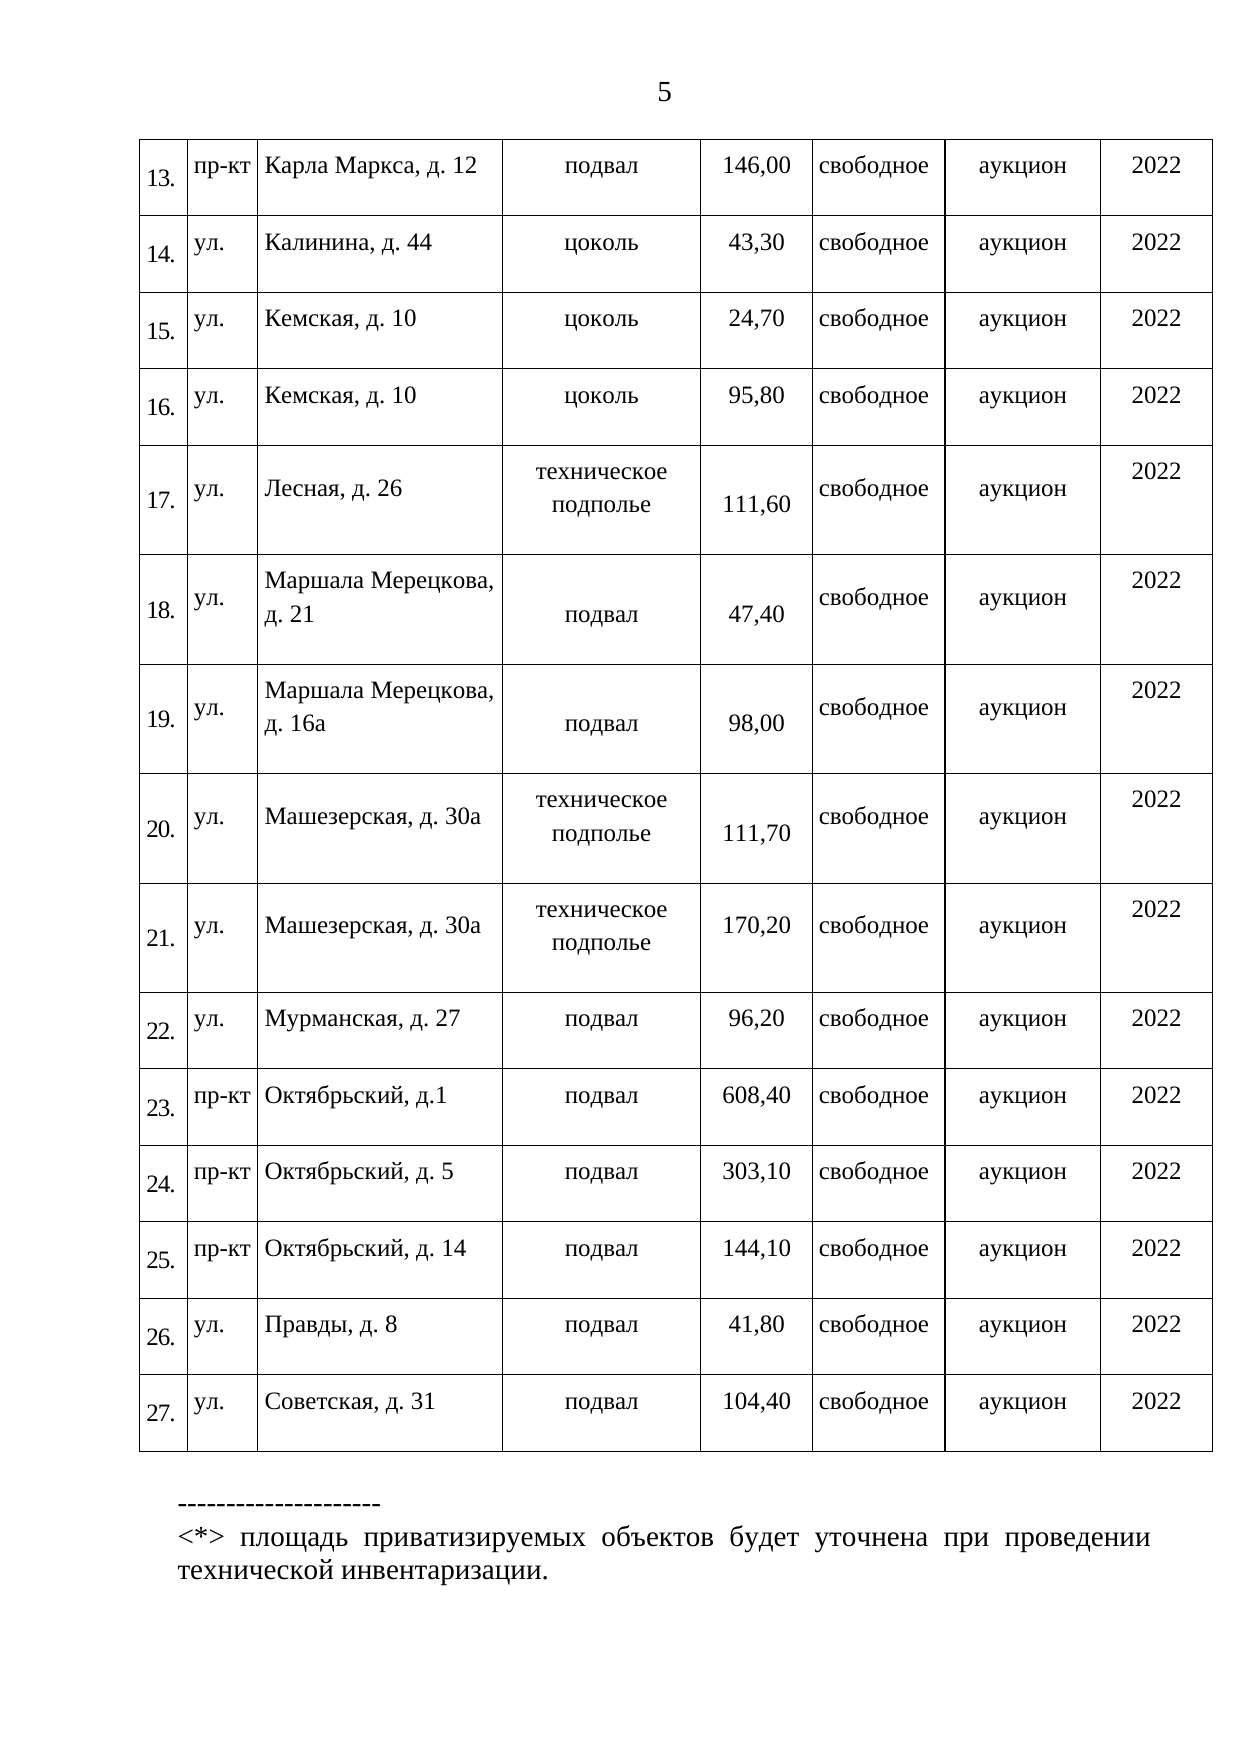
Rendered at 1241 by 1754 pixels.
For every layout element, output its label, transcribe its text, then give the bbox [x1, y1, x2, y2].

table_cell Советская, д. 31 [258, 1375, 502, 1451]
table_cell ул. [188, 446, 257, 554]
table_cell 24,70 [701, 293, 812, 368]
table_cell 2022 [1101, 140, 1212, 215]
table_cell 43,30 [701, 216, 812, 292]
table_cell 2022 [1101, 884, 1212, 992]
table_cell свободное [813, 884, 944, 992]
table_cell 19. [140, 665, 187, 773]
table_cell подвал [503, 1375, 700, 1451]
table_cell 47,40 [701, 555, 812, 663]
table_cell свободное [813, 993, 944, 1068]
table_cell 17. [140, 446, 187, 554]
table_cell пр-кт [188, 1146, 257, 1221]
table_cell аукцион [946, 216, 1100, 292]
table_cell 2022 [1101, 293, 1212, 368]
table_cell аукцион [946, 369, 1100, 444]
table_cell 2022 [1101, 216, 1212, 292]
table_cell 2022 [1101, 665, 1212, 773]
table_cell Октябрьский, д.1 [258, 1069, 502, 1145]
text --------------------- [177, 1485, 1152, 1519]
table_cell ул. [188, 293, 257, 368]
table_cell аукцион [946, 446, 1100, 554]
table_cell аукцион [946, 1375, 1100, 1451]
table_cell 104,40 [701, 1375, 812, 1451]
table_cell аукцион [946, 555, 1100, 663]
table_cell 608,40 [701, 1069, 812, 1145]
table_cell 2022 [1101, 555, 1212, 663]
table_cell ул. [188, 216, 257, 292]
table_cell Кемская, д. 10 [258, 369, 502, 444]
table_cell 111,70 [701, 774, 812, 882]
table_cell 2022 [1101, 1375, 1212, 1451]
table_cell подвал [503, 1069, 700, 1145]
table_cell Правды, д. 8 [258, 1299, 502, 1374]
table_cell подвал [503, 1299, 700, 1374]
table_cell 21. [140, 884, 187, 992]
table_cell ул. [188, 774, 257, 882]
table_cell 303,10 [701, 1146, 812, 1221]
table_cell аукцион [946, 774, 1100, 882]
table_cell 14. [140, 216, 187, 292]
table_cell 144,10 [701, 1222, 812, 1298]
table_cell Машезерская, д. 30а [258, 884, 502, 992]
table_cell 23. [140, 1069, 187, 1145]
table_cell 96,20 [701, 993, 812, 1068]
table_cell техническое подполье [503, 884, 700, 992]
table_cell 146,00 [701, 140, 812, 215]
table_cell 2022 [1101, 1299, 1212, 1374]
table_cell 16. [140, 369, 187, 444]
table_cell свободное [813, 774, 944, 882]
table_cell 25. [140, 1222, 187, 1298]
table_cell техническое подполье [503, 774, 700, 882]
table_cell цоколь [503, 216, 700, 292]
table_cell 2022 [1101, 774, 1212, 882]
table_cell Маршала Мерецкова, д. 16а [258, 665, 502, 773]
table_cell техническое подполье [503, 446, 700, 554]
table_cell пр-кт [188, 1222, 257, 1298]
table_cell 41,80 [701, 1299, 812, 1374]
table_cell 26. [140, 1299, 187, 1374]
table_cell аукцион [946, 1146, 1100, 1221]
table_cell Калинина, д. 44 [258, 216, 502, 292]
table_cell аукцион [946, 140, 1100, 215]
table_cell цоколь [503, 369, 700, 444]
table_cell подвал [503, 1222, 700, 1298]
table_cell Октябрьский, д. 5 [258, 1146, 502, 1221]
table_cell 13. [140, 140, 187, 215]
table_cell Карла Маркса, д. 12 [258, 140, 502, 215]
table_cell свободное [813, 1375, 944, 1451]
table_cell аукцион [946, 993, 1100, 1068]
table_cell 2022 [1101, 446, 1212, 554]
table_cell подвал [503, 555, 700, 663]
table_cell ул. [188, 369, 257, 444]
table_cell аукцион [946, 1299, 1100, 1374]
table_cell свободное [813, 1299, 944, 1374]
text <*> площадь приватизируемых объектов будет уточнена при проведении технической инвентаризации. [177, 1519, 1152, 1586]
table_cell 111,60 [701, 446, 812, 554]
table_cell аукцион [946, 1069, 1100, 1145]
table_cell 22. [140, 993, 187, 1068]
table_cell 2022 [1101, 369, 1212, 444]
table_cell ул. [188, 1375, 257, 1451]
table_cell подвал [503, 1146, 700, 1221]
table_cell ул. [188, 665, 257, 773]
table_cell 24. [140, 1146, 187, 1221]
table_cell Кемская, д. 10 [258, 293, 502, 368]
table_cell 170,20 [701, 884, 812, 992]
table_cell цоколь [503, 293, 700, 368]
table_cell 2022 [1101, 1222, 1212, 1298]
table_cell 2022 [1101, 993, 1212, 1068]
table_cell 2022 [1101, 1069, 1212, 1145]
table_cell Мурманская, д. 27 [258, 993, 502, 1068]
table_cell пр-кт [188, 140, 257, 215]
table_cell 2022 [1101, 1146, 1212, 1221]
table_cell свободное [813, 555, 944, 663]
table_cell 98,00 [701, 665, 812, 773]
table_cell аукцион [946, 665, 1100, 773]
table_cell свободное [813, 369, 944, 444]
table_cell 15. [140, 293, 187, 368]
table_cell ул. [188, 993, 257, 1068]
table_cell ул. [188, 884, 257, 992]
table_cell аукцион [946, 884, 1100, 992]
table_cell Маршала Мерецкова, д. 21 [258, 555, 502, 663]
table_cell свободное [813, 446, 944, 554]
table_cell Машезерская, д. 30а [258, 774, 502, 882]
table_cell свободное [813, 293, 944, 368]
table_cell подвал [503, 140, 700, 215]
table_cell 95,80 [701, 369, 812, 444]
table_cell ул. [188, 555, 257, 663]
table_cell свободное [813, 1222, 944, 1298]
table_cell подвал [503, 665, 700, 773]
table_cell ул. [188, 1299, 257, 1374]
table_cell 18. [140, 555, 187, 663]
table_cell свободное [813, 140, 944, 215]
table_cell 27. [140, 1375, 187, 1451]
table_cell 20. [140, 774, 187, 882]
table_cell свободное [813, 216, 944, 292]
table_cell пр-кт [188, 1069, 257, 1145]
table_cell Лесная, д. 26 [258, 446, 502, 554]
table_cell свободное [813, 665, 944, 773]
table_cell подвал [503, 993, 700, 1068]
table_cell свободное [813, 1146, 944, 1221]
table_cell аукцион [946, 1222, 1100, 1298]
table_cell аукцион [946, 293, 1100, 368]
table_cell Октябрьский, д. 14 [258, 1222, 502, 1298]
table_cell свободное [813, 1069, 944, 1145]
